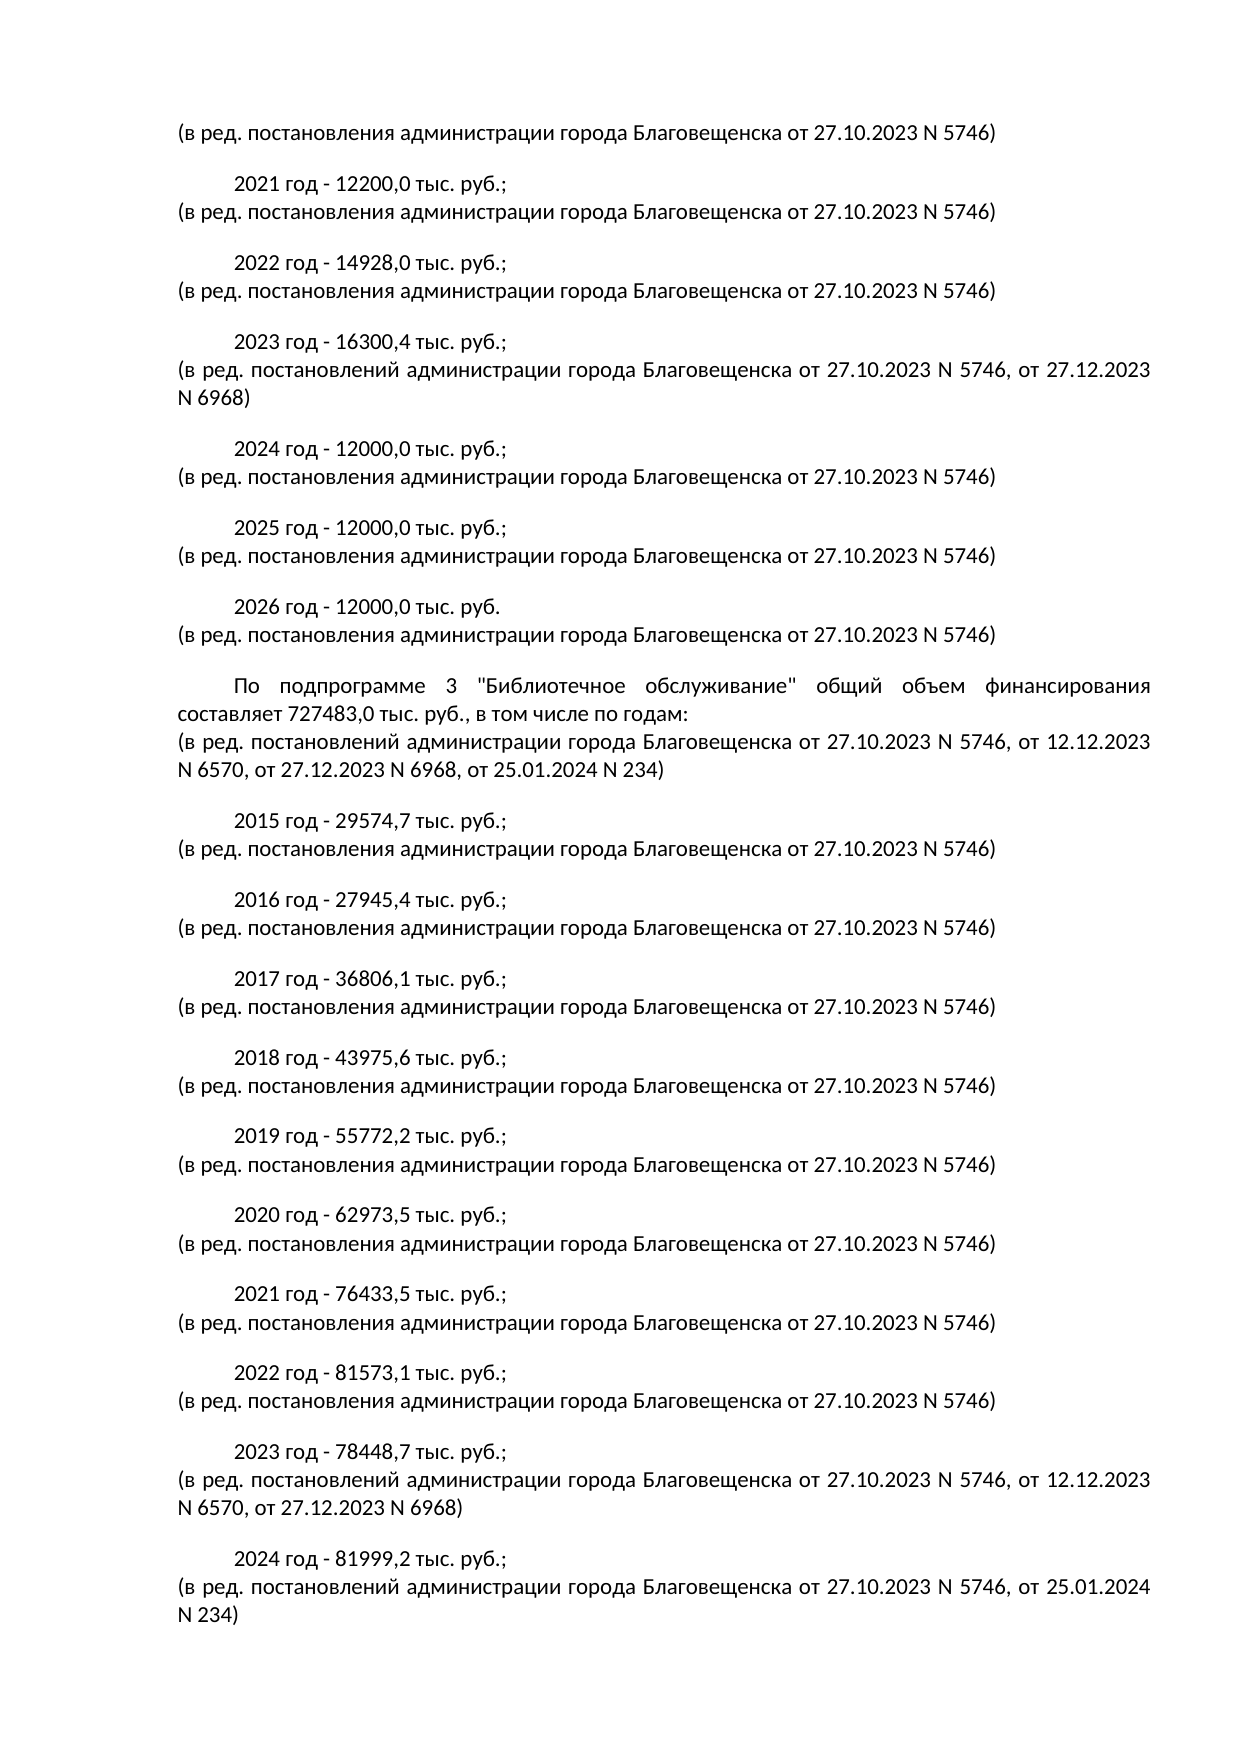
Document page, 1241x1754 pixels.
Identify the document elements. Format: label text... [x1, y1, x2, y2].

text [177, 197, 1152, 225]
text (в ред. постановления администрации города Благовещенска от 27.10.2023 N 5746) [177, 1229, 1152, 1257]
text 2018 год - 43975,6 тыс. руб.; [177, 1043, 1152, 1071]
text (в ред. постановления администрации города Благовещенска от 27.10.2023 N 5746) [177, 834, 1152, 862]
text 2021 год - 12200,0 тыс. руб.; [177, 169, 1152, 197]
text (в ред. постановления администрации города Благовещенска от 27.10.2023 N 5746) [177, 620, 1152, 648]
text (в ред. постановления администрации города Благовещенска от 27.10.2023 N 5746) [177, 462, 1152, 490]
text 2024 год - 12000,0 тыс. руб.; [177, 434, 1152, 462]
text 2021 год - 76433,5 тыс. руб.; [177, 1279, 1152, 1308]
text (в ред. постановления администрации города Благовещенска от 27.10.2023 N 5746) [177, 1150, 1152, 1178]
text 2015 год - 29574,7 тыс. руб.; [177, 806, 1152, 834]
text (в ред. постановлений администрации города Благовещенска от 27.10.2023 N 5746, от 25.01.2024 N 234) [177, 1572, 1152, 1628]
text (в ред. постановления администрации города Благовещенска от 27.10.2023 N 5746) [177, 276, 1152, 304]
text По подпрограмме 3 "Библиотечное обслуживание" общий объем финансирования составляет 727483,0 тыс. руб., в том числе по годам: [177, 671, 1152, 727]
text 2022 год - 14928,0 тыс. руб.; [177, 248, 1152, 276]
text (в ред. постановлений администрации города Благовещенска от 27.10.2023 N 5746, от 12.12.2023 N 6570, от 27.12.2023 N 6968, от 25.01.2024 N 234) [177, 727, 1152, 783]
text (в ред. постановления администрации города Благовещенска от 27.10.2023 N 5746) [177, 541, 1152, 569]
text 2022 год - 81573,1 тыс. руб.; [177, 1358, 1152, 1387]
text (в ред. постановления администрации города Благовещенска от 27.10.2023 N 5746) [177, 1387, 1152, 1414]
text 2026 год - 12000,0 тыс. руб. [177, 592, 1152, 620]
text 2016 год - 27945,4 тыс. руб.; [177, 885, 1152, 913]
text 2023 год - 16300,4 тыс. руб.; [177, 327, 1152, 355]
text 2024 год - 81999,2 тыс. руб.; [177, 1544, 1152, 1572]
text 2023 год - 78448,7 тыс. руб.; [177, 1437, 1152, 1466]
text (в ред. постановления администрации города Благовещенска от 27.10.2023 N 5746) [177, 1071, 1152, 1099]
text 2017 год - 36806,1 тыс. руб.; [177, 964, 1152, 992]
text 2019 год - 55772,2 тыс. руб.; [177, 1122, 1152, 1150]
text (в ред. постановлений администрации города Благовещенска от 27.10.2023 N 5746, от 27.12.2023 N 6968) [177, 355, 1152, 411]
text (в ред. постановления администрации города Благовещенска от 27.10.2023 N 5746) [177, 992, 1152, 1020]
text 2020 год - 62973,5 тыс. руб.; [177, 1201, 1152, 1229]
text (в ред. постановлений администрации города Благовещенска от 27.10.2023 N 5746, от 12.12.2023 N 6570, от 27.12.2023 N 6968) [177, 1466, 1152, 1522]
text (в ред. постановления администрации города Благовещенска от 27.10.2023 N 5746) [177, 913, 1152, 941]
text (в ред. постановления администрации города Благовещенска от 27.10.2023 N 5746) [177, 1308, 1152, 1336]
text 2025 год - 12000,0 тыс. руб.; [177, 513, 1152, 541]
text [177, 118, 1152, 146]
